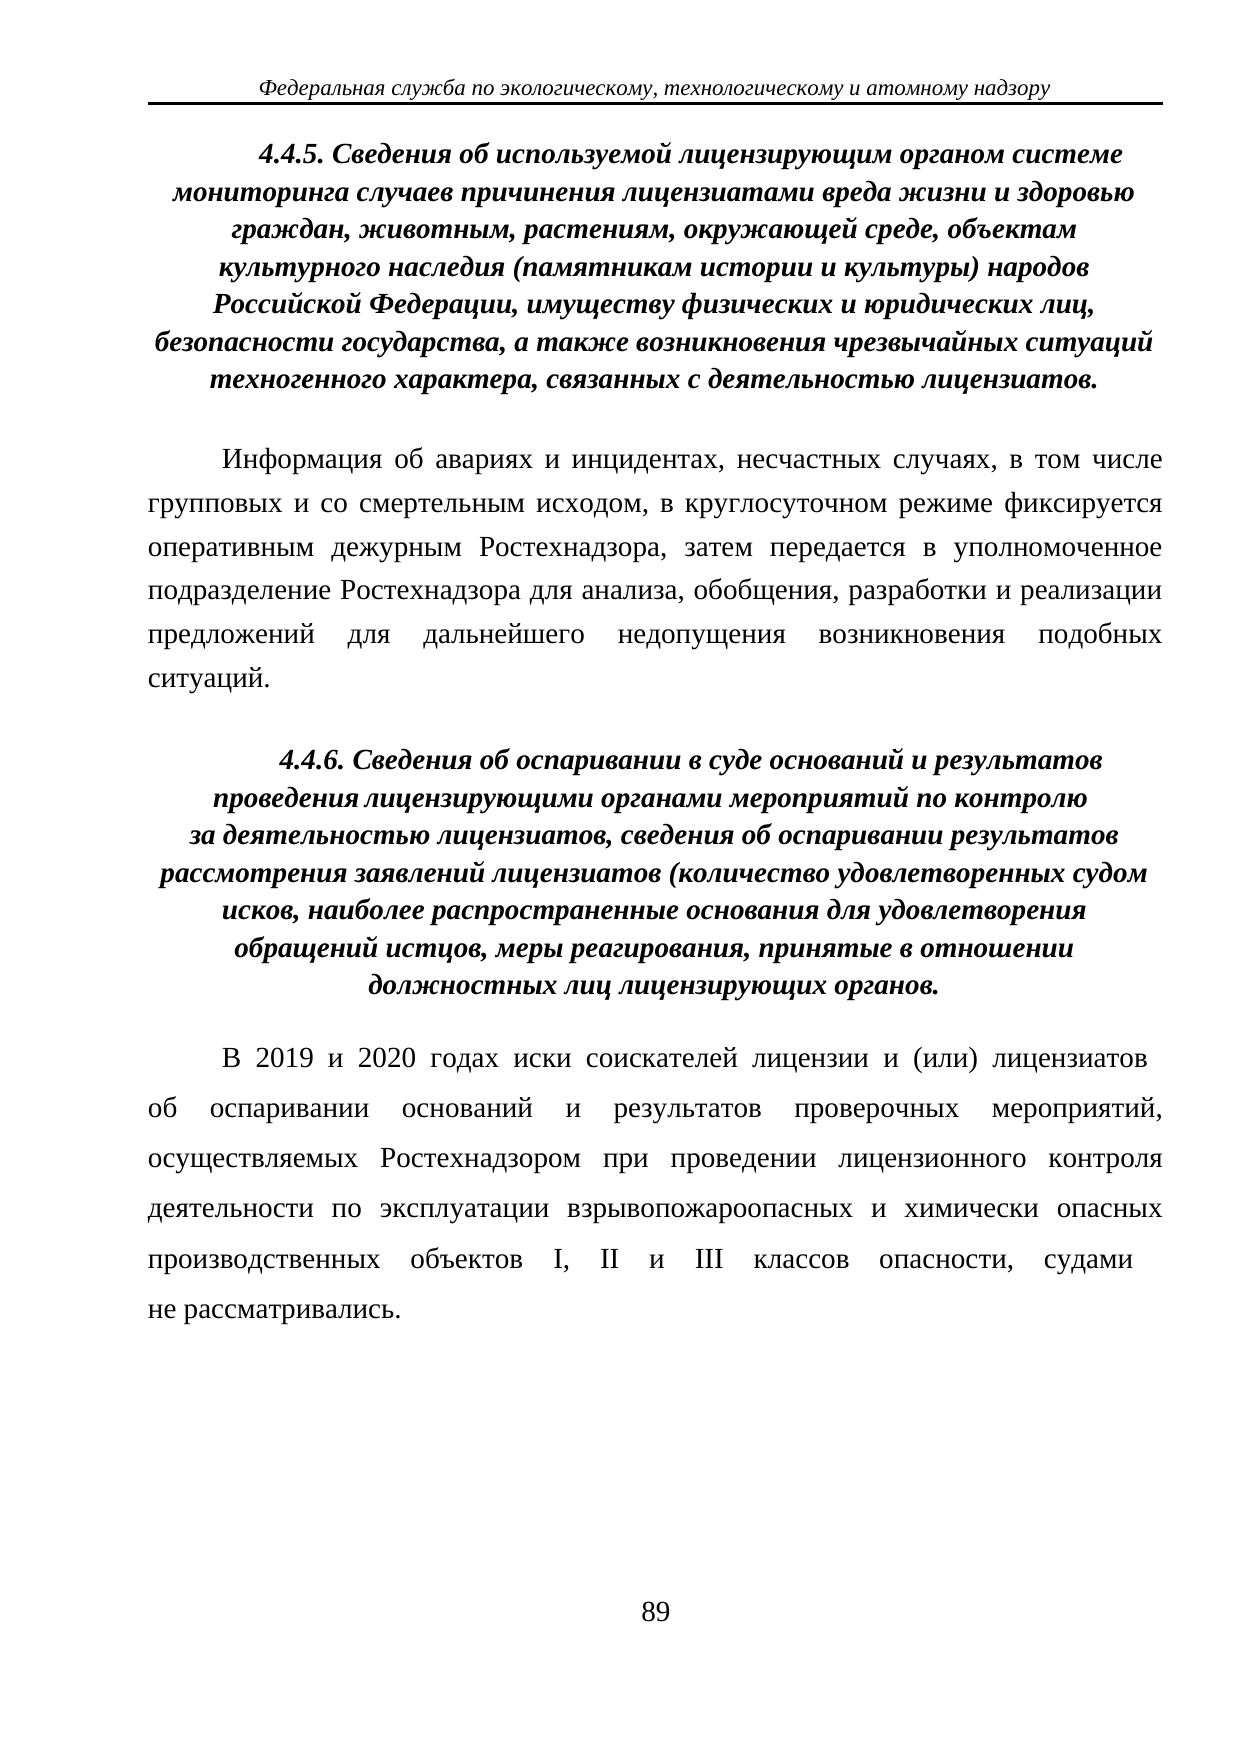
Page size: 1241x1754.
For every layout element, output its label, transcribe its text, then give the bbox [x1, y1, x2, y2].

text В 2019 и 2020 годах иски соискателей лицензии и (или) лицензиатов об оспаривании оснований и результатов проверочных мероприятий, осуществляемых Ростехнадзором при проведении лицензионного контроля деятельности по эксплуатации взрывопожароопасных и химически опасных производственных объектов I, II и III классов опасности, судами не рассматривались. [148, 1040, 1163, 1325]
text 4.4.5. Сведения об используемой лицензирующим органом системе мониторинга случаев причинения лицензиатами вреда жизни и здоровью граждан, животным, растениям, окружающей среде, объектам культурного наследия (памятникам истории и культуры) народов Российской Федерации, имуществу физических и юридических лиц, безопасности государства, а также возникновения чрезвычайных ситуаций техногенного характера, связанных с деятельностью лицензиатов. [148, 133, 1163, 396]
text 4.4.6. Сведения об оспаривании в суде оснований и результатов проведения лицензирующими органами мероприятий по контролю за деятельностью лицензиатов, сведения об оспаривании результатов рассмотрения заявлений лицензиатов (количество удовлетворенных судом исков, наиболее распространенные основания для удовлетворения обращений истцов, меры реагирования, принятые в отношении должностных лиц лицензирующих органов. [148, 740, 1163, 1002]
text Информация об авариях и инцидентах, несчастных случаях, в том числе групповых и со смертельным исходом, в круглосуточном режиме фиксируется оперативным дежурным Ростехнадзора, затем передается в уполномоченное подразделение Ростехнадзора для анализа, обобщения, разработки и реализации предложений для дальнейшего недопущения возникновения подобных ситуаций. [148, 433, 1163, 696]
